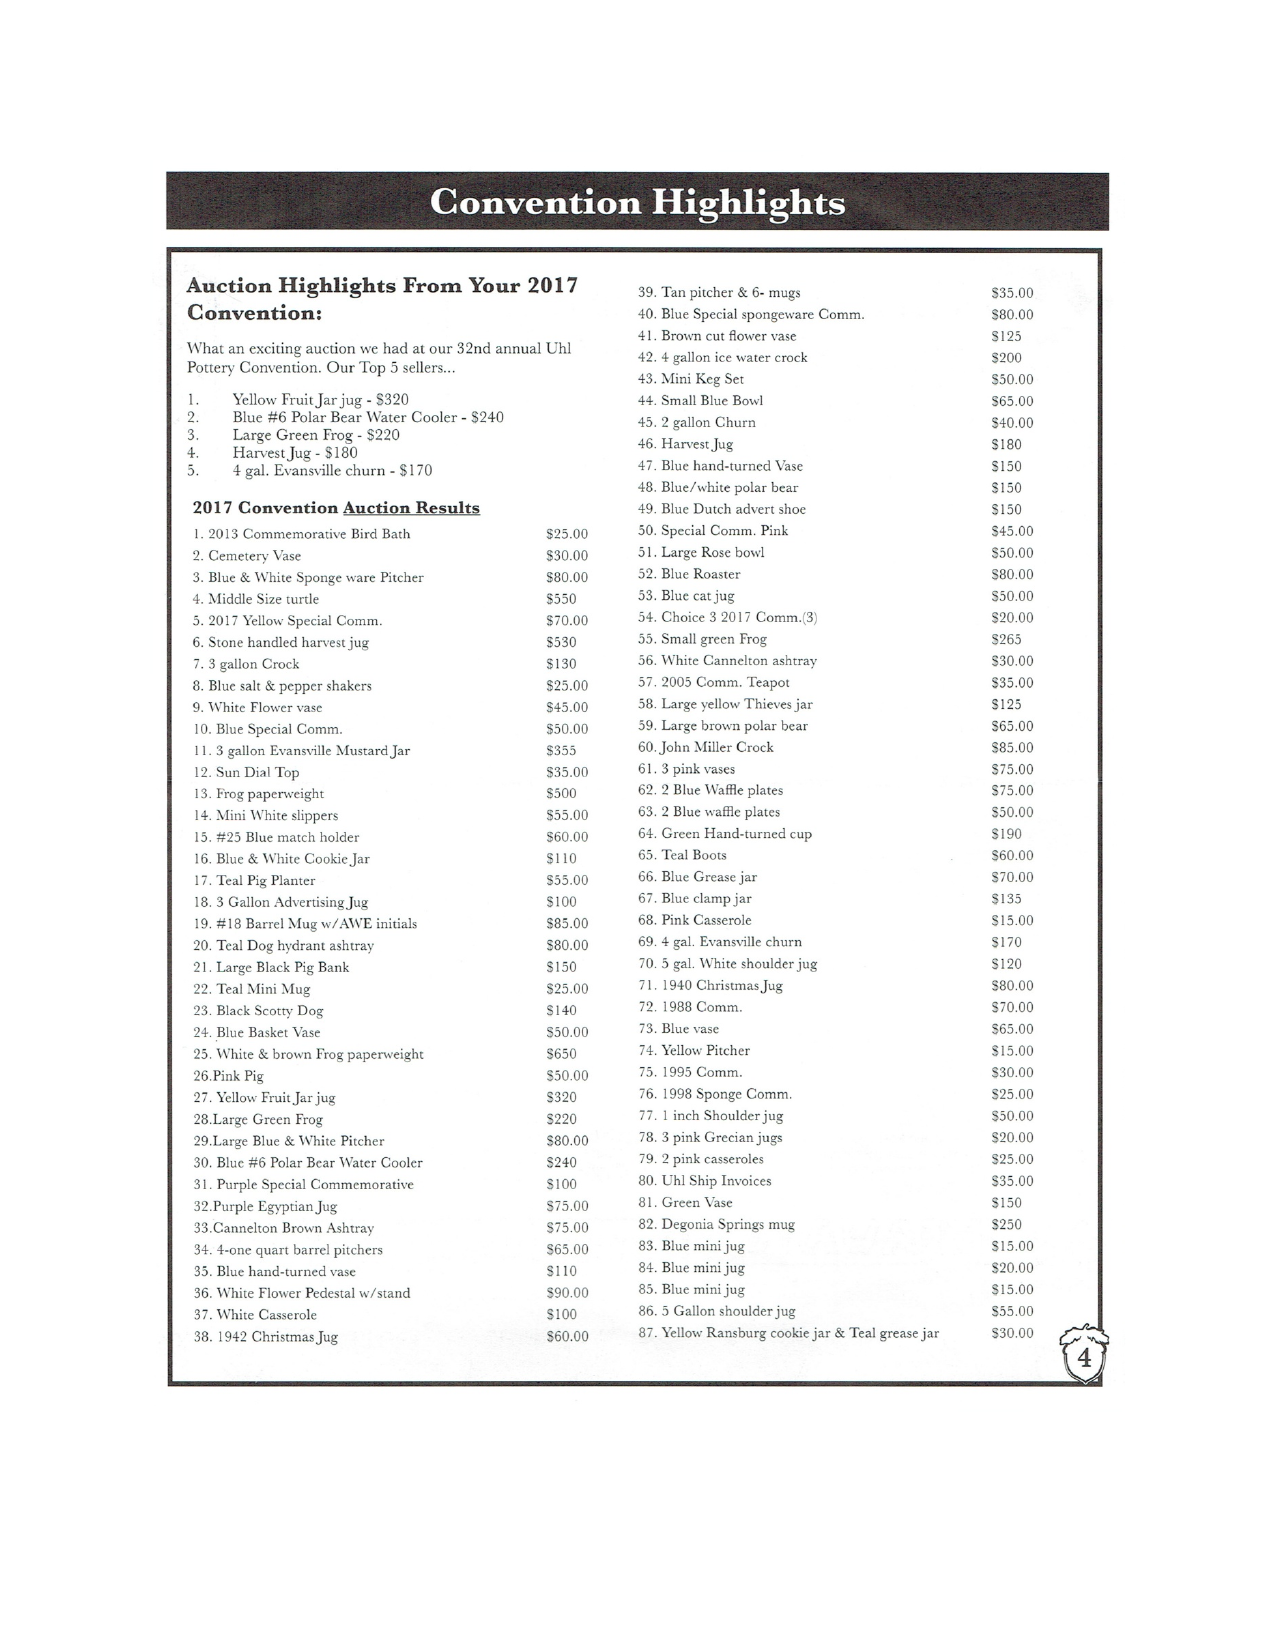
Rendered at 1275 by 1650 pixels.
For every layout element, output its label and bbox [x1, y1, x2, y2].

picture [150, 150, 1125, 1412]
